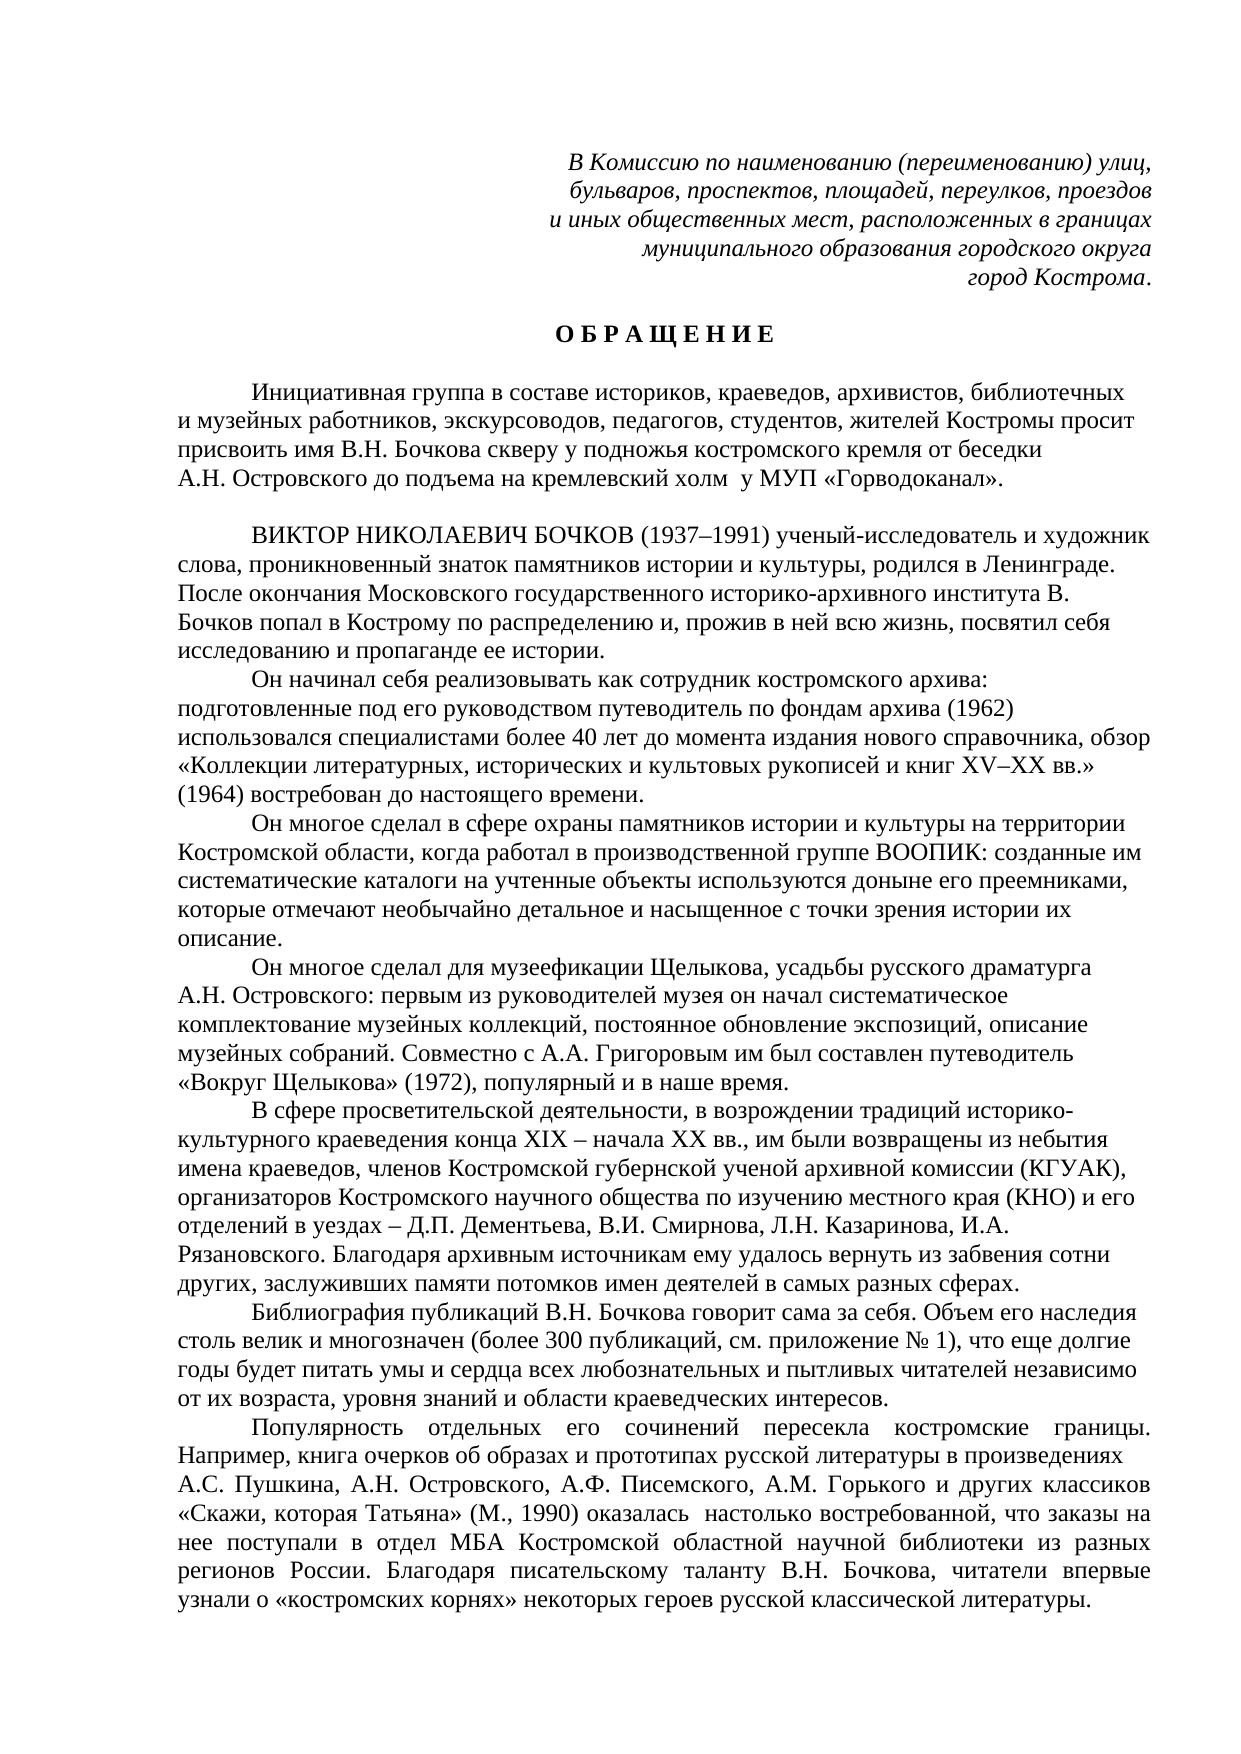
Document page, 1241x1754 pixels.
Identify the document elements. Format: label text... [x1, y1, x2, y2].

text город Кострома. [177, 262, 1152, 291]
text А.Н. Островского до подъема на кремлевский холм у МУП «Горводоканал». [177, 463, 1240, 492]
text Виктор Николаевич Бочков (1937–1991) ученый-исследователь и художник слова, проникновенный знаток памятников истории и культуры, родился в Ленинграде. После окончания Московского государственного историко-архивного института В. Бочков попал в Кострому по распределению и, прожив в ней всю жизнь, посвятил себя исследованию и пропаганде ее истории. [177, 521, 1152, 664]
text Он многое сделал в сфере охраны памятников истории и культуры на территории Костромской области, когда работал в производственной группе ВООПИК: созданные им систематические каталоги на учтенные объекты используются доныне его преемниками, которые отмечают необычайно детальное и насыщенное с точки зрения истории их описание. [177, 808, 1152, 952]
text и иных общественных мест, расположенных в границах [177, 204, 1152, 233]
text О Б Р А Щ Е Н И Е [177, 319, 1152, 348]
text В сфере просветительской деятельности, в возрождении традиций историко-культурного краеведения конца XIX – начала XX вв., им были возвращены из небытия имена краеведов, членов Костромской губернской ученой архивной комиссии (КГУАК), организаторов Костромского научного общества по изучению местного края (КНО) и его отделений в уездах – Д.П. Дементьева, В.И. Смирнова, Л.Н. Казаринова, И.А. Рязановского. Благодаря архивным источникам ему удалось вернуть из забвения сотни других, заслуживших памяти потомков имен деятелей в самых разных сферах. [177, 1096, 1152, 1297]
text присвоить имя В.Н. Бочкова скверу у подножья костромского кремля от беседки [177, 434, 1240, 463]
text Популярность отдельных его сочинений пересекла костромские границы. Например, книга очерков об образах и прототипах русской литературы в произведениях [177, 1412, 1152, 1469]
text Инициативная группа в составе историков, краеведов, архивистов, библиотечных [177, 377, 1240, 406]
text Библиография публикаций В.Н. Бочкова говорит сама за себя. Объем его наследия столь велик и многозначен (более 300 публикаций, см. приложение № 1), что еще долгие годы будет питать умы и сердца всех любознательных и пытливых читателей независимо от их возраста, уровня знаний и области краеведческих интересов. [177, 1297, 1152, 1412]
text бульваров, проспектов, площадей, переулков, проездов [177, 176, 1152, 204]
text муниципального образования городского округа [177, 233, 1152, 262]
text Он начинал себя реализовывать как сотрудник костромского архива: подготовленные под его руководством путеводитель по фондам архива (1962) использовался специалистами более 40 лет до момента издания нового справочника, обзор «Коллекции литературных, исторических и культовых рукописей и книг XV–XX вв.» (1964) востребован до настоящего времени. [177, 664, 1152, 808]
text В Комиссию по наименованию (переименованию) улиц, [177, 147, 1152, 176]
text и музейных работников, экскурсоводов, педагогов, студентов, жителей Костромы просит [177, 406, 1240, 434]
text Он многое сделал для музеефикации Щелыкова, усадьбы русского драматурга [177, 952, 1152, 981]
text А.С. Пушкина, А.Н. Островского, А.Ф. Писемского, А.М. Горького и других классиков «Скажи, которая Татьяна» (М., 1990) оказалась настолько востребованной, что заказы на нее поступали в отдел МБА Костромской областной научной библиотеки из разных регионов России. Благодаря писательскому таланту В.Н. Бочкова, читатели впервые узнали о «костромских корнях» некоторых героев русской классической литературы. [177, 1469, 1152, 1613]
text А.Н. Островского: первым из руководителей музея он начал систематическое комплектование музейных коллекций, постоянное обновление экспозиций, описание музейных собраний. Совместно с А.А. Григоровым им был составлен путеводитель «Вокруг Щелыкова» (1972), популярный и в наше время. [177, 981, 1152, 1096]
